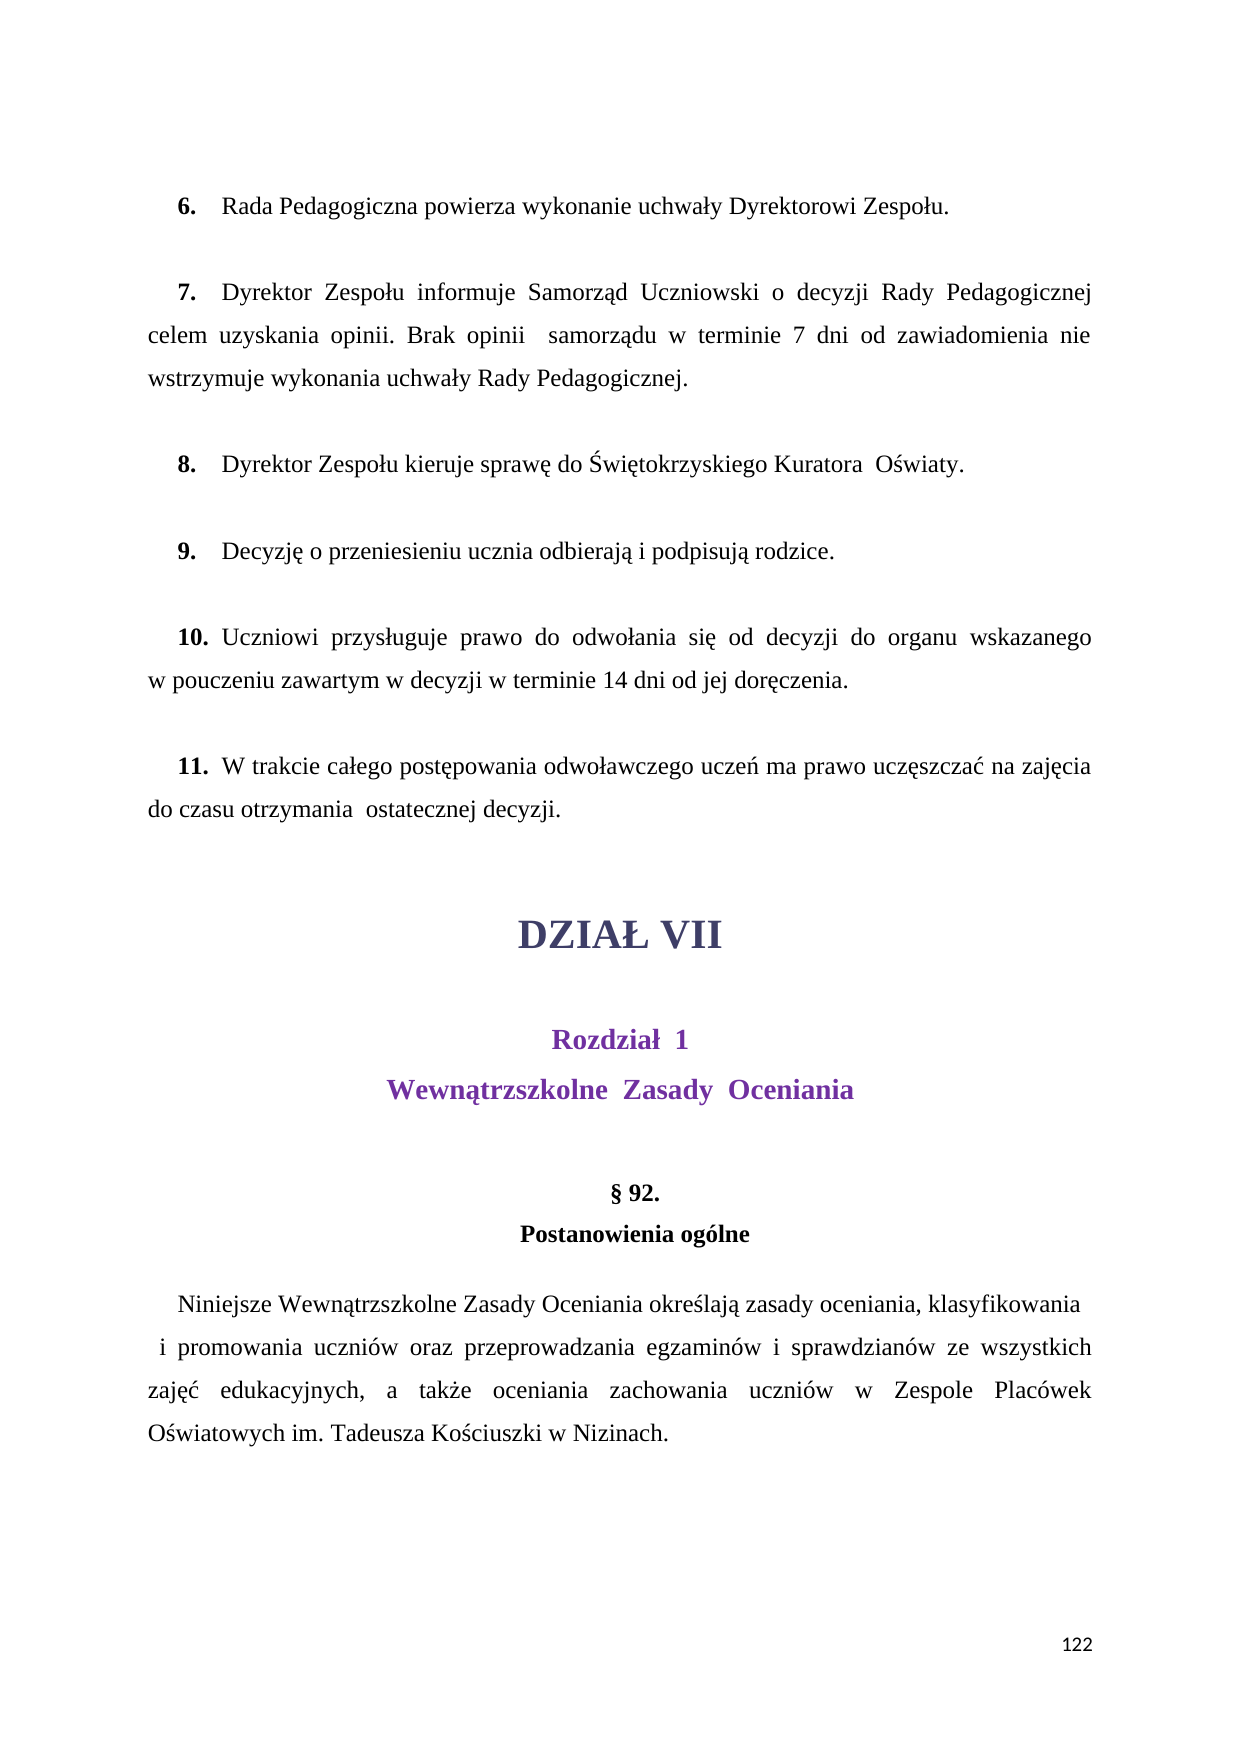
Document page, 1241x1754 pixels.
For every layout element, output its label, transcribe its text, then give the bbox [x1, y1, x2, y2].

text Postanowienia ogólne [148, 1219, 1093, 1248]
list Decyzję o przeniesieniu ucznia odbierają i podpisują rodzice. [148, 536, 1093, 564]
text i promowania uczniów oraz przeprowadzania egzaminów i sprawdzianów ze wszystkich zajęć edukacyjnych, a także oceniania zachowania uczniów w Zespole Placówek Oświatowych im. Tadeusza Kościuszki w Nizinach. [148, 1332, 1093, 1447]
text § 92. [148, 1178, 1093, 1207]
subtitle Wewnątrzszkolne Zasady Oceniania [148, 1072, 1093, 1106]
list Dyrektor Zespołu informuje Samorząd Uczniowski o decyzji Rady Pedagogicznej celem uzyskania opinii. Brak opinii samorządu w terminie 7 dni od zawiadomienia nie wstrzymuje wykonania uchwały Rady Pedagogicznej. [148, 277, 1093, 392]
subtitle DZIAŁ VII [148, 909, 1093, 957]
list Dyrektor Zespołu kieruje sprawę do Świętokrzyskiego Kuratora Oświaty. [148, 449, 1093, 478]
list Rada Pedagogiczna powierza wykonanie uchwały Dyrektorowi Zespołu. [148, 191, 1093, 219]
subtitle Rozdział 1 [148, 1022, 1093, 1055]
list W trakcie całego postępowania odwoławczego uczeń ma prawo uczęszczać na zajęcia do czasu otrzymania ostatecznej decyzji. [148, 751, 1093, 823]
text Niniejsze Wewnątrzszkolne Zasady Oceniania określają zasady oceniania, klasyfikowania [148, 1289, 1093, 1317]
list Uczniowi przysługuje prawo do odwołania się od decyzji do organu wskazanego w pouczeniu zawartym w decyzji w terminie 14 dni od jej doręczenia. [148, 622, 1093, 694]
